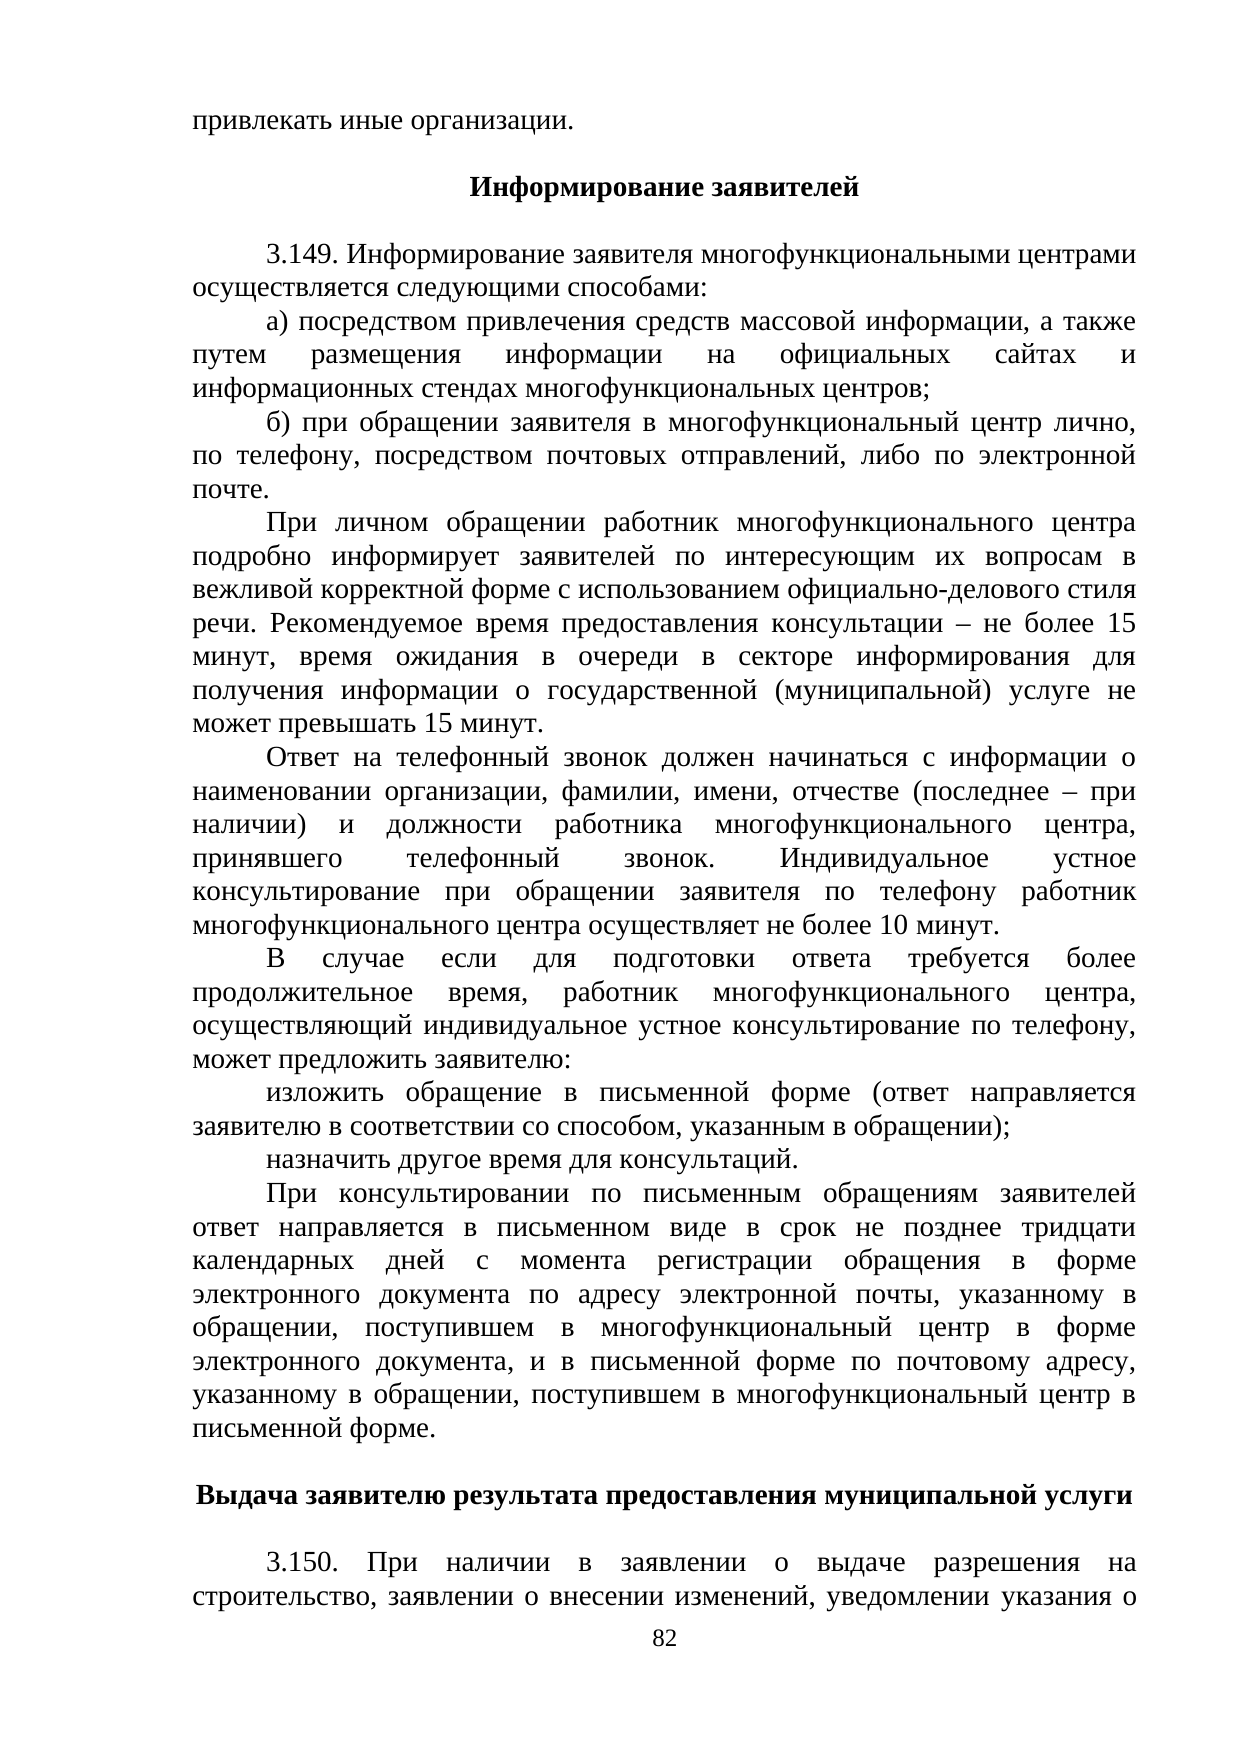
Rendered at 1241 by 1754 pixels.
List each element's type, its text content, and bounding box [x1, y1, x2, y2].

text назначить другое время для консультаций. [192, 1142, 1137, 1175]
text б) при обращении заявителя в многофункциональный центр лично, по телефону, посредством почтовых отправлений, либо по электронной почте. [192, 404, 1137, 504]
text При личном обращении работник многофункционального центра подробно информирует заявителей по интересующим их вопросам в вежливой корректной форме с использованием официально-делового стиля речи. Рекомендуемое время предоставления консультации – не более 15 минут, время ожидания в очереди в секторе информирования для получения информации о государственной (муниципальной) услуге не может превышать 15 минут. [192, 504, 1137, 739]
text При консультировании по письменным обращениям заявителей ответ направляется в письменном виде в срок не позднее тридцати календарных дней с момента регистрации обращения в форме электронного документа по адресу электронной почты, указанному в обращении, поступившем в многофункциональный центр в форме электронного документа, и в письменной форме по почтовому адресу, указанному в обращении, поступившем в многофункциональный центр в письменной форме. [192, 1175, 1137, 1443]
text Информирование заявителей [192, 169, 1137, 202]
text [192, 102, 1137, 135]
text изложить обращение в письменной форме (ответ направляется заявителю в соответствии со способом, указанным в обращении); [192, 1074, 1137, 1142]
text Выдача заявителю результата предоставления муниципальной услуги [192, 1477, 1137, 1511]
text В случае если для подготовки ответа требуется более продолжительное время, работник многофункционального центра, осуществляющий индивидуальное устное консультирование по телефону, может предложить заявителю: [192, 940, 1137, 1074]
text 3.149. Информирование заявителя многофункциональными центрами осуществляется следующими способами: [192, 236, 1137, 303]
text а) посредством привлечения средств массовой информации, а также путем размещения информации на официальных сайтах и информационных стендах многофункциональных центров; [192, 303, 1137, 404]
text Ответ на телефонный звонок должен начинаться с информации о наименовании организации, фамилии, имени, отчестве (последнее – при наличии) и должности работника многофункционального центра, принявшего телефонный звонок. Индивидуальное устное консультирование при обращении заявителя по телефону работник многофункционального центра осуществляет не более 10 минут. [192, 739, 1137, 940]
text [192, 1544, 1137, 1611]
